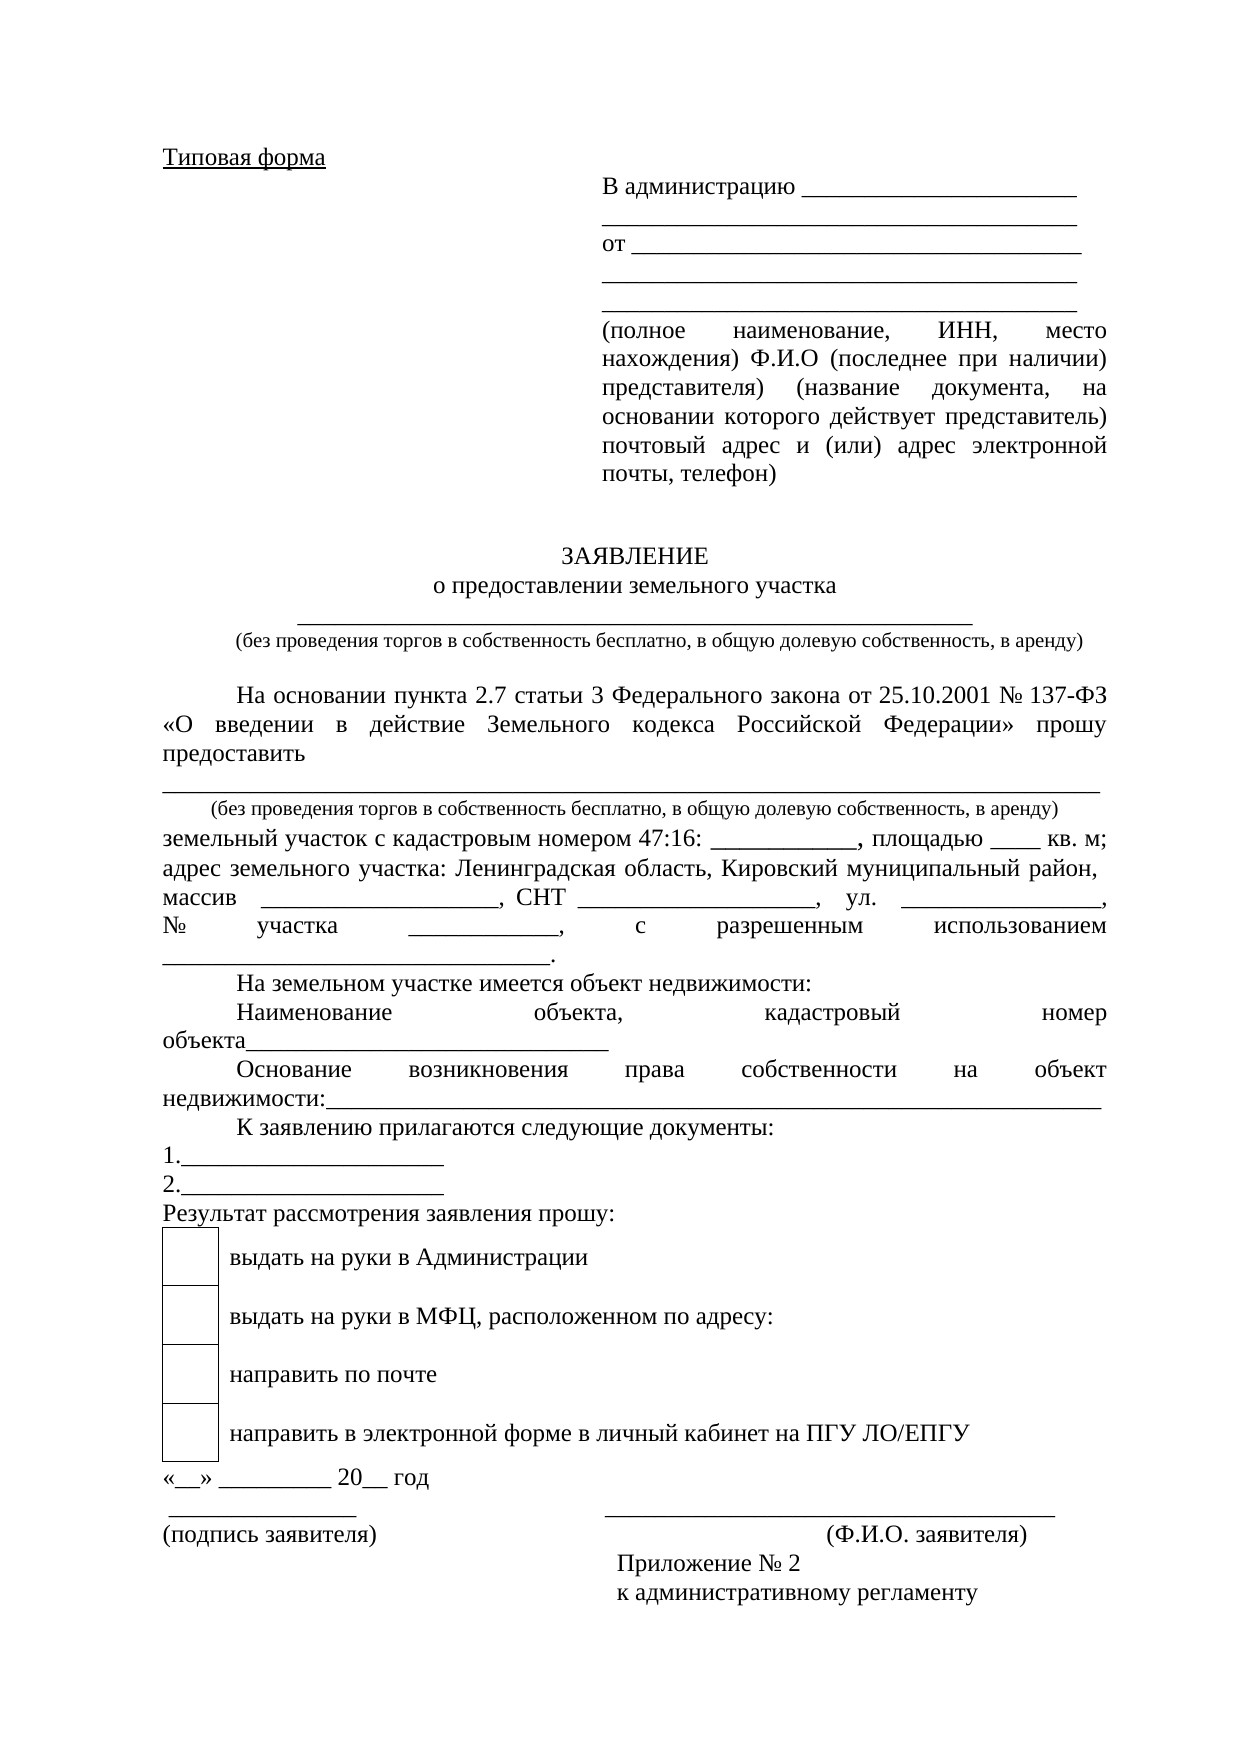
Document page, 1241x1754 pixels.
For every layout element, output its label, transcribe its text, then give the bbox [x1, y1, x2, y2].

table_header Приложение № 2 к административному регламенту [605, 1548, 1118, 1606]
text Наименование объекта, кадастровый номер объекта_____________________________ [162, 997, 1107, 1054]
table_cell направить по почте [219, 1344, 1181, 1402]
table_header [163, 1228, 218, 1285]
table_cell направить в электронной форме в личный кабинет на ПГУ ЛО/ЕПГУ [219, 1403, 1181, 1461]
text (без проведения торгов в собственность бесплатно, в общую долевую собственность, в аренду) [162, 795, 1107, 819]
text Основание возникновения права собственности на объект недвижимости:______________________________________________________________ [162, 1054, 1107, 1112]
text (без проведения торгов в собственность бесплатно, в общую долевую собственность, в аренду) [162, 628, 1107, 652]
text На основании пункта 2.7 статьи 3 Федерального закона от 25.10.2001 № 137-ФЗ «О введении в действие Земельного кодекса Российской Федерации» прошу предоставить ___________________________________________________________________________ [162, 680, 1107, 795]
table_cell [163, 1404, 218, 1461]
text _______________ ____________________________________ [162, 1491, 1107, 1519]
table_cell [163, 1345, 218, 1402]
table_cell [163, 1286, 218, 1344]
text земельный участок с кадастровым номером 47:16: __________, площадью ____ кв. м; адрес земельного участка: Ленинградская область, Кировский муниципальный район, массив ___________________, СНТ ___________________, ул. ________________, № участка ____________, с разрешенным использованием _______________________________. [162, 819, 1107, 968]
table_cell выдать на руки в МФЦ, расположенном по адресу: [219, 1285, 1181, 1344]
text 2._____________________ [162, 1169, 1107, 1198]
text Результат рассмотрения заявления прошу: [162, 1198, 1107, 1227]
text К заявлению прилагаются следующие документы: [162, 1112, 1107, 1141]
text Типовая форма [162, 142, 1107, 171]
table_header выдать на руки в Администрации [219, 1227, 1181, 1285]
text На земельном участке имеется объект недвижимости: [162, 968, 1107, 997]
table_header В администрацию ______________________ ______________________________________ от ____________________________________ ______________________________________ ______________________________________ (полное наименование, ИНН, место нахождения) Ф.И.О (последнее при наличии) представителя) (название документа, на основании которого действует представитель) почтовый адрес и (или) адрес электронной почты, телефон) [591, 171, 1118, 513]
text (подпись заявителя) (Ф.И.О. заявителя) [162, 1519, 1107, 1548]
text 1._____________________ [162, 1141, 1107, 1169]
text «__» _________ 20__ год [162, 1462, 1107, 1491]
text ЗАЯВЛЕНИЕ [162, 541, 1107, 570]
text о предоставлении земельного участка ______________________________________________________ [162, 570, 1107, 628]
